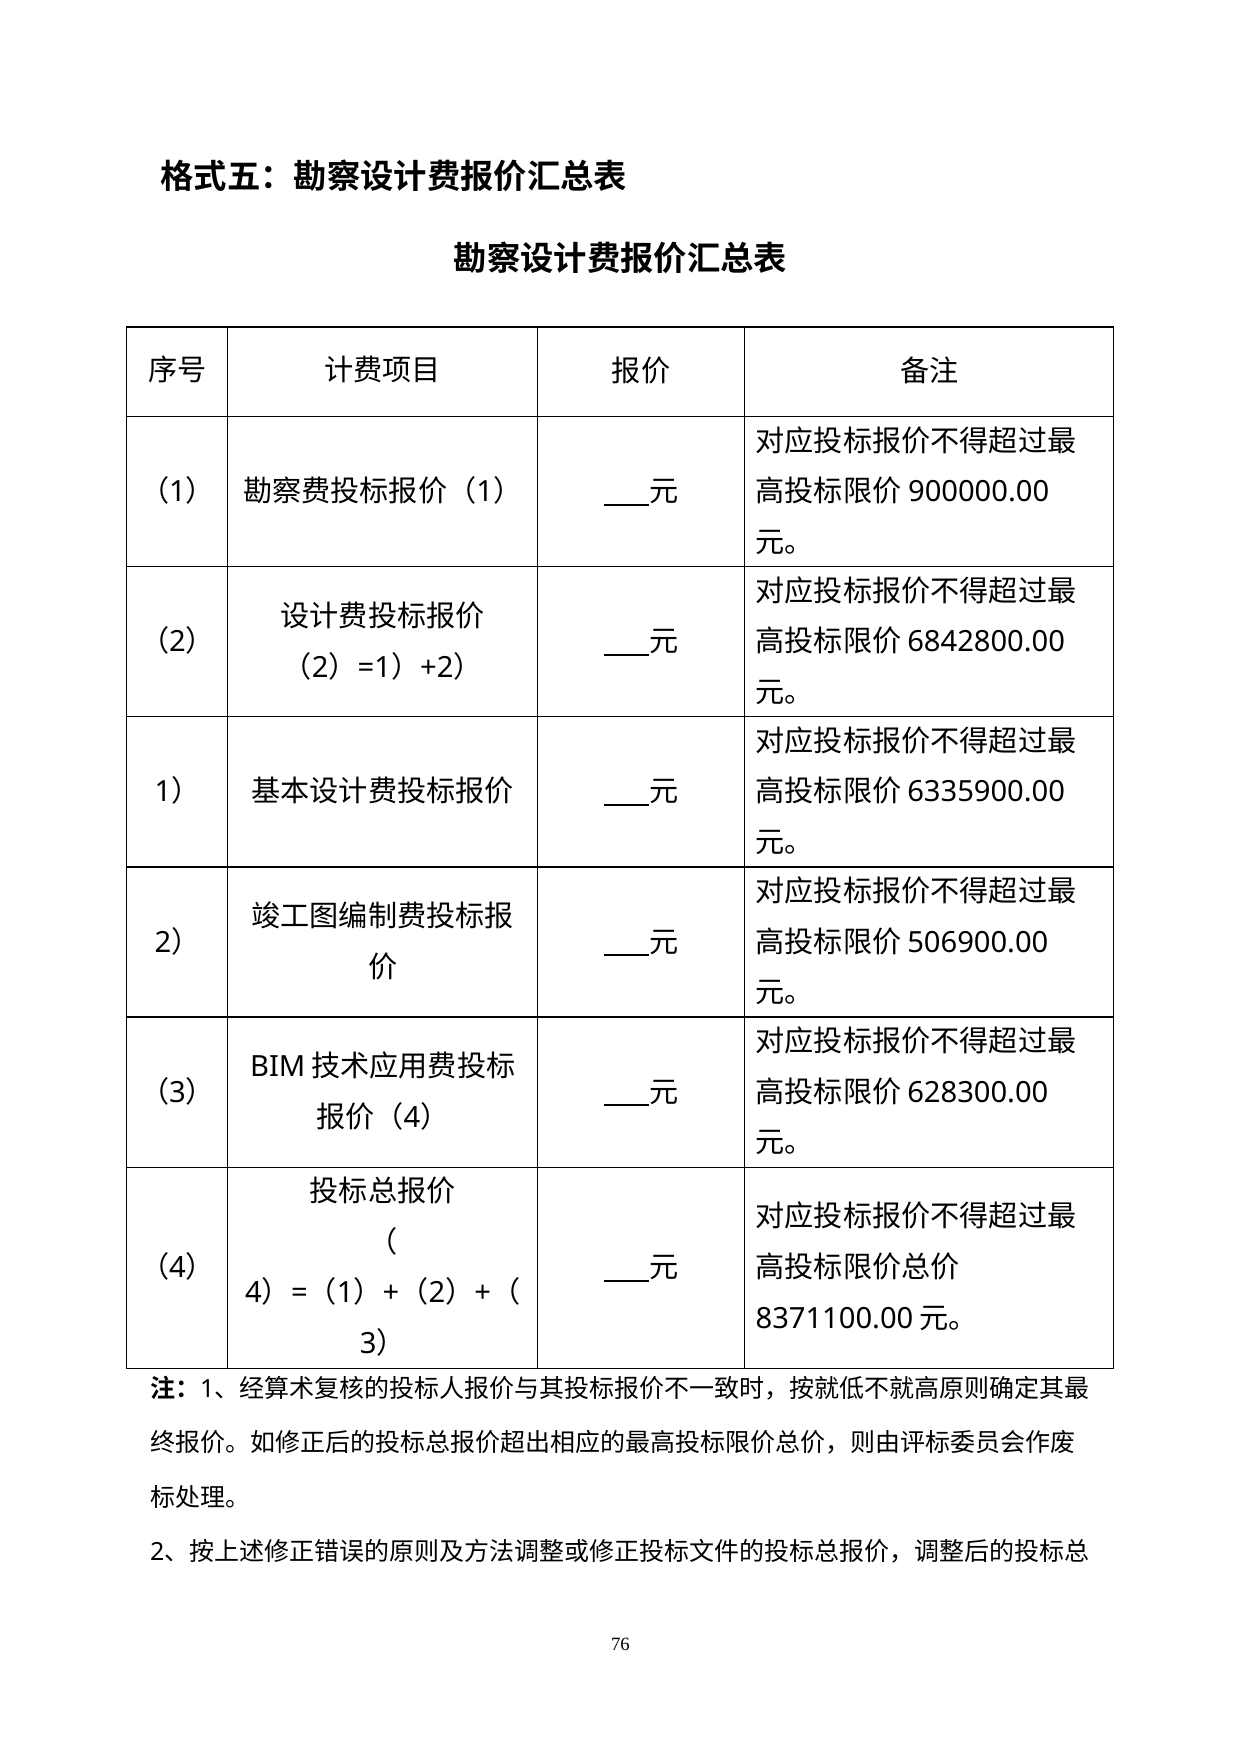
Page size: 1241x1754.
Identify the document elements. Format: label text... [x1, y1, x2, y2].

table_header 报价 [538, 328, 744, 416]
table_cell 元 [538, 868, 744, 1016]
table_cell 对应投标报价不得超过最高投标限价6335900.00元。 [745, 717, 1113, 866]
table_cell 元 [538, 717, 744, 866]
table_cell （1） [127, 417, 227, 566]
table_cell BIM技术应用费投标报价（4） [228, 1018, 537, 1167]
table_cell 对应投标报价不得超过最高投标限价 900000.00元。 [745, 417, 1113, 566]
table_header 计费项目 [228, 328, 537, 416]
table_cell 元 [538, 417, 744, 566]
table_cell 对应投标报价不得超过最高投标限价6842800.00元。 [745, 567, 1113, 716]
table_cell 2） [127, 868, 227, 1016]
table_cell 元 [538, 1168, 744, 1367]
table_cell 基本设计费投标报价 [228, 717, 537, 866]
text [150, 1532, 1090, 1568]
subtitle 格式五：勘察设计费报价汇总表 [160, 150, 1090, 198]
table_cell （3） [127, 1018, 227, 1167]
table_cell 1） [127, 717, 227, 866]
table_cell 投标总报价（4）=（1）+（2）+（3） [228, 1168, 537, 1367]
table_cell （2） [127, 567, 227, 716]
table_cell 元 [538, 567, 744, 716]
table_cell 对应投标报价不得超过最高投标限价628300.00元。 [745, 1018, 1113, 1167]
table_cell 设计费投标报价（2）=1）+2） [228, 567, 537, 716]
table_cell 对应投标报价不得超过最高投标限价506900.00 元。 [745, 868, 1113, 1016]
table_cell 竣工图编制费投标报价 [228, 868, 537, 1016]
table_header 备注 [745, 328, 1113, 416]
table_cell 勘察费投标报价（1） [228, 417, 537, 566]
table_header 序号 [127, 328, 227, 416]
text 勘察设计费报价汇总表 [150, 231, 1090, 279]
table_cell 元 [538, 1018, 744, 1167]
table_cell （4） [127, 1168, 227, 1367]
text 注：1、经算术复核的投标人报价与其投标报价不一致时，按就低不就高原则确定其最终报价。如修正后的投标总报价超出相应的最高投标限价总价，则由评标委员会作废标处理。 [150, 1369, 1090, 1513]
table_cell 对应投标报价不得超过最高投标限价总价 8371100.00元。 [745, 1168, 1113, 1367]
